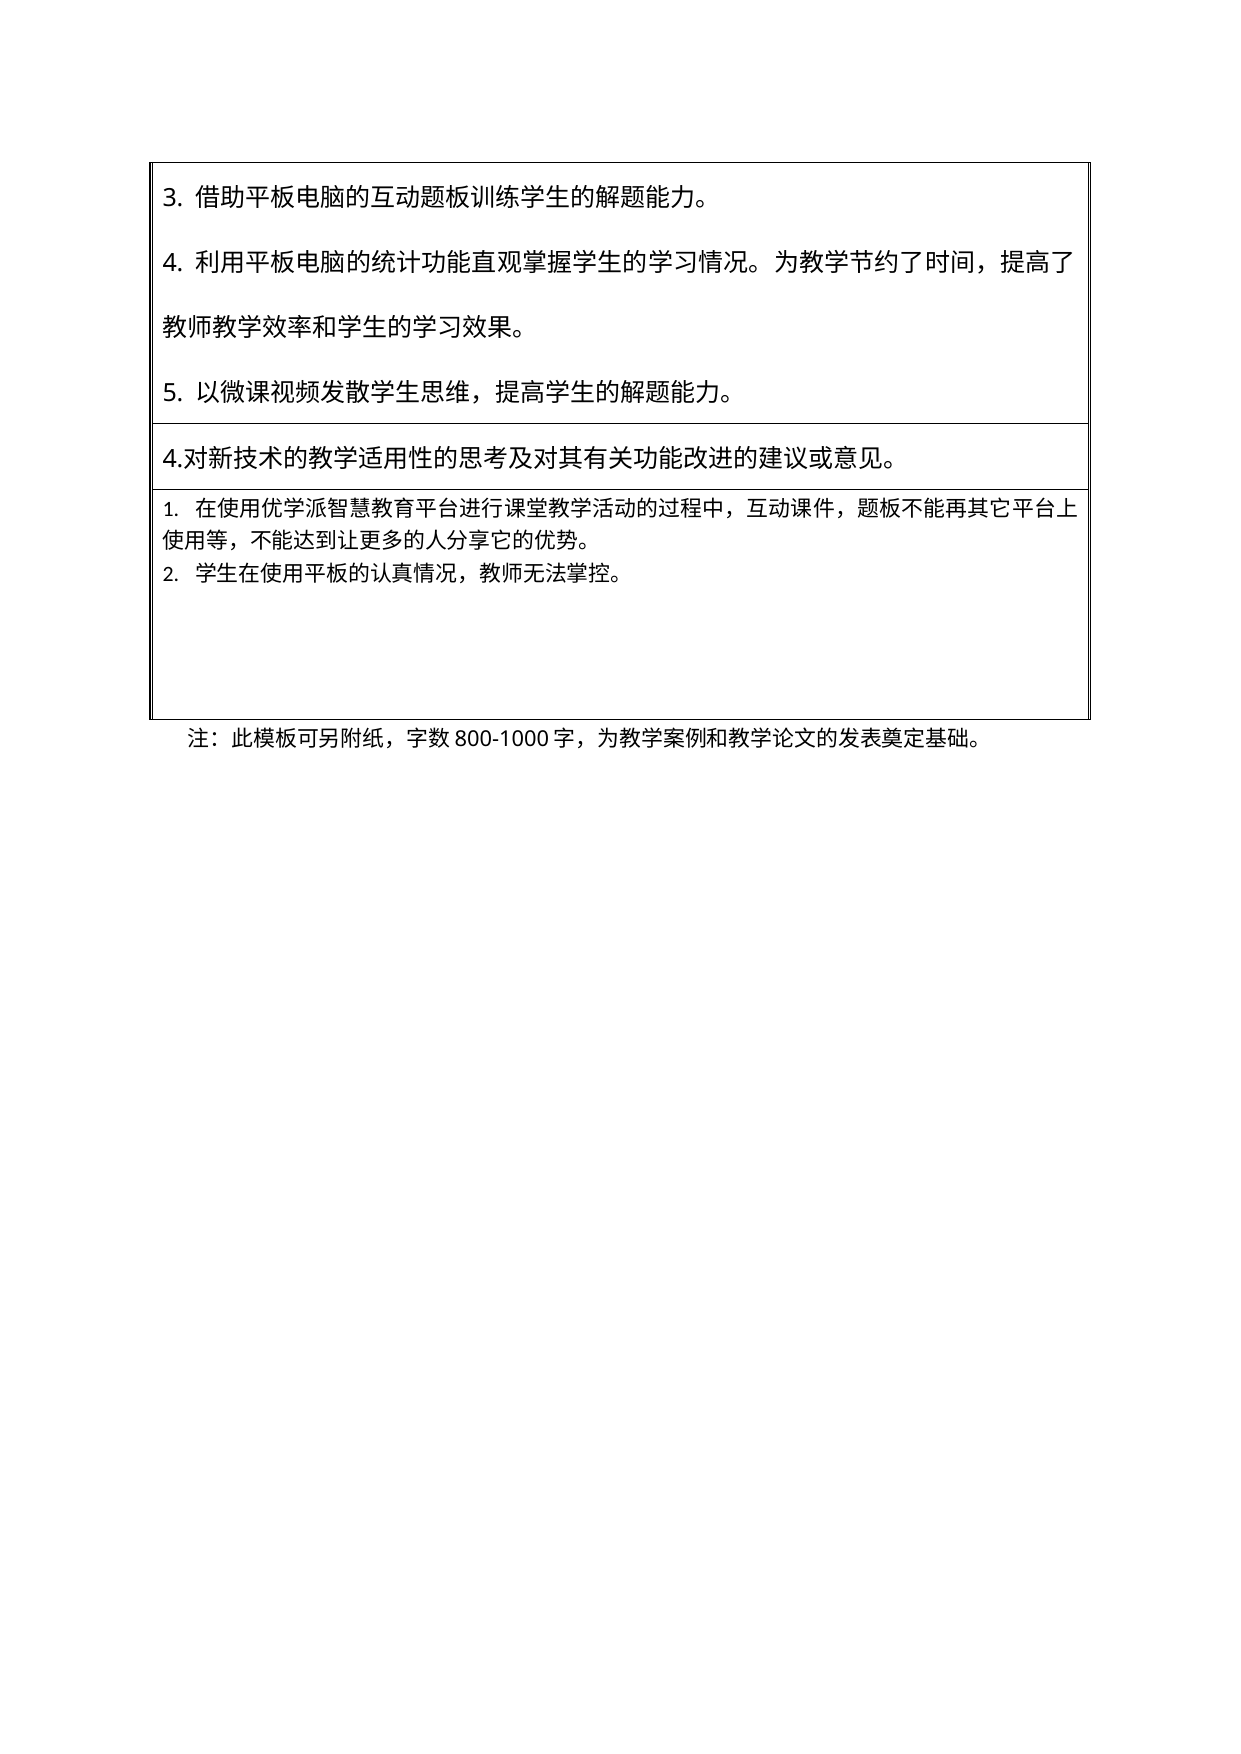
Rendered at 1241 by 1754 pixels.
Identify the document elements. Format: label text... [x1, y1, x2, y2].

table_cell 4.对新技术的教学适用性的思考及对其有关功能改进的建议或意见。 [153, 424, 1088, 489]
table_cell 在使用优学派智慧教育平台进行课堂教学活动的过程中，互动课件，题板不能再其它平台上使用等，不能达到让更多的人分享它的优势。 学生在使用平板的认真情况，教师无法掌控。 [153, 490, 1088, 719]
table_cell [153, 163, 1088, 423]
text 注：此模板可另附纸，字数800-1000字，为教学案例和教学论文的发表奠定基础。 [187, 720, 1053, 753]
